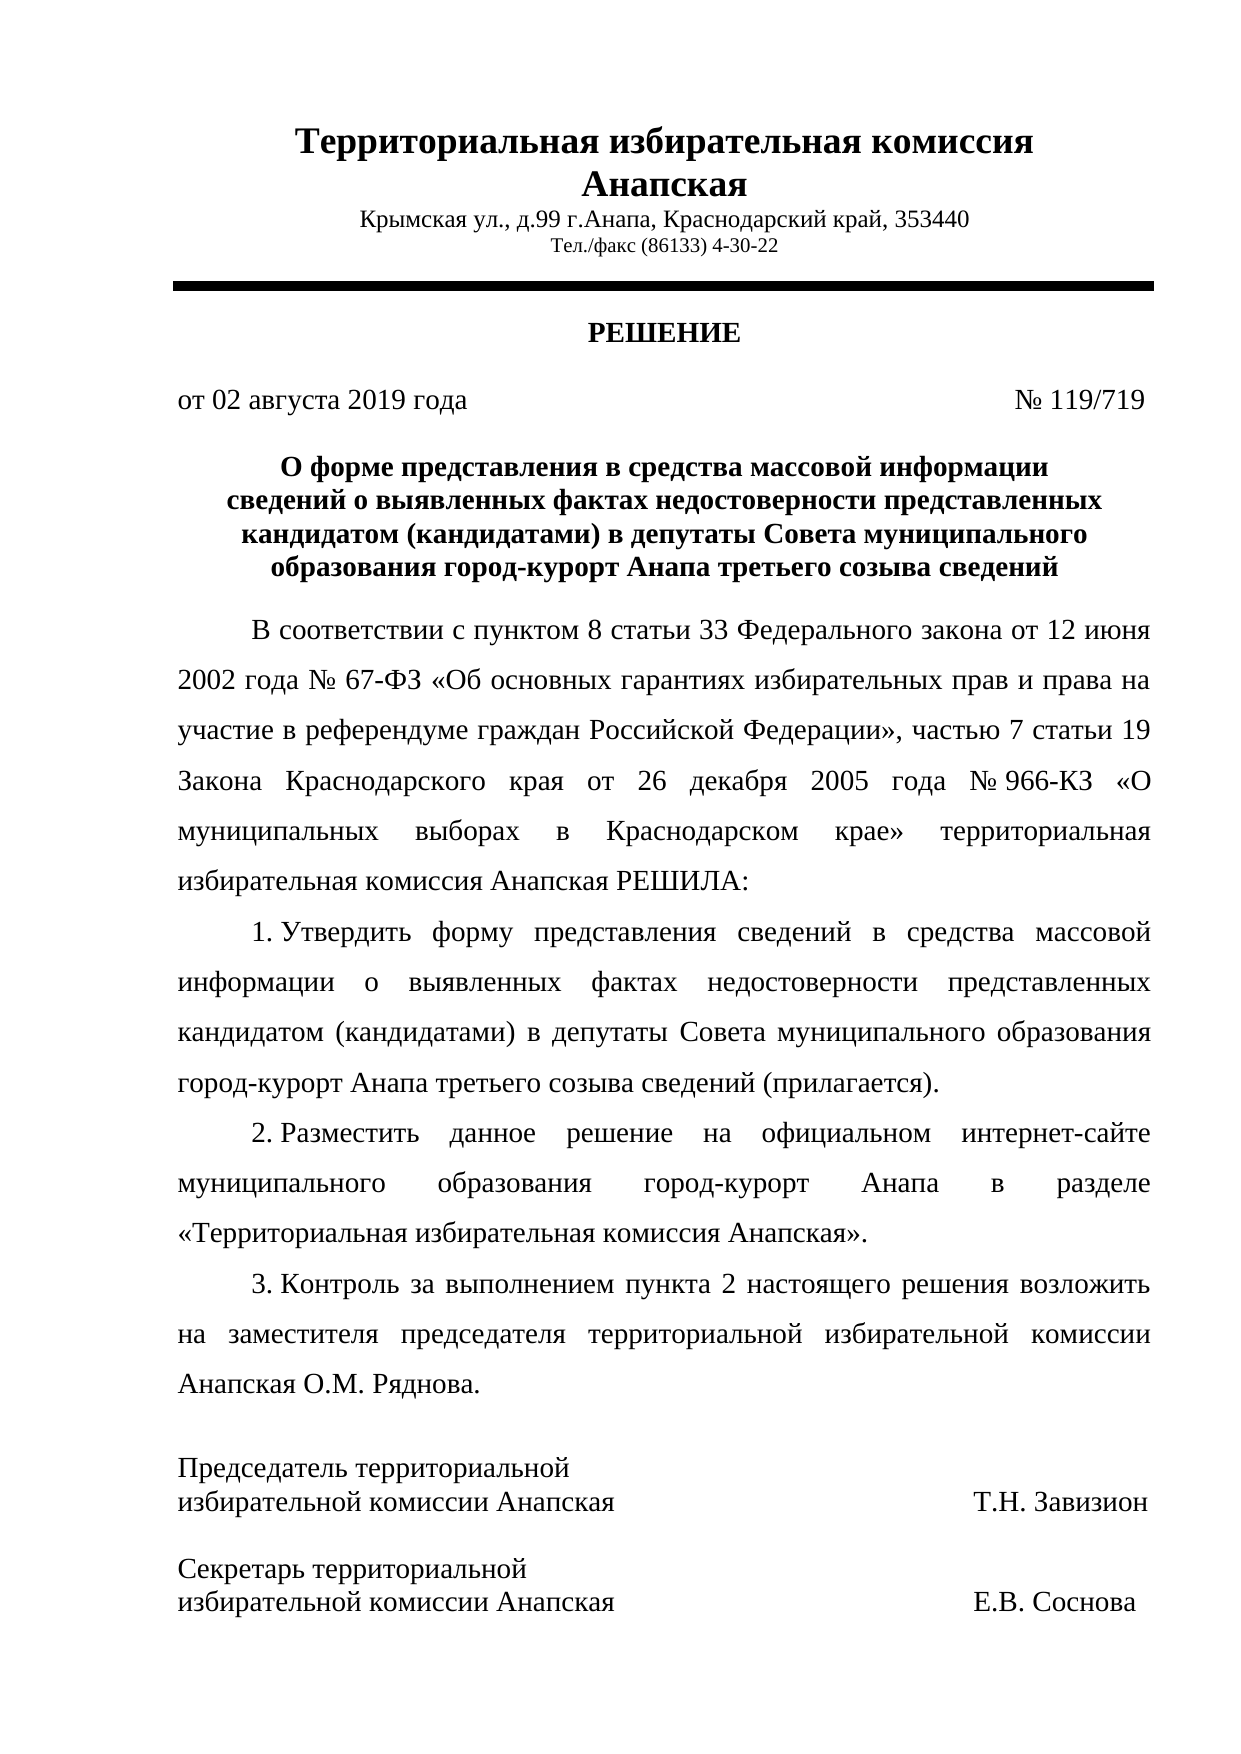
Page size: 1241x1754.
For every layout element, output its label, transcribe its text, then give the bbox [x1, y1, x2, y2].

text 1. Утвердить форму представления сведений в средства массовой информации о выявленных фактах недостоверности представленных кандидатом (кандидатами) в депутаты Совета муниципального образования город-курорт Анапа третьего созыва сведений (прилагается). [177, 914, 1152, 1098]
subtitle сведений о выявленных фактах недостоверности представленных кандидатом (кандидатами) в депутаты Совета муниципального образования город-курорт Анапа третьего созыва сведений [177, 482, 1152, 583]
text Секретарь территориальной [177, 1551, 1152, 1584]
text РЕШЕНИЕ [177, 315, 1152, 348]
text Тел./факс (86133) 4-30-22 [177, 233, 1152, 257]
subtitle Крымская ул., д.99 г.Анапа, Краснодарский край, 353440 [177, 204, 1152, 233]
text от 02 августа 2019 года № 119/719 [177, 382, 1152, 415]
text избирательной комиссии Анапская Т.Н. Завизион [177, 1484, 1152, 1517]
text избирательной комиссии Анапская Е.В. Соснова [177, 1584, 1152, 1618]
text 2. Разместить данное решение на официальном интернет-сайте муниципального образования город-курорт Анапа в разделе «Территориальная избирательная комиссия Анапская». [177, 1115, 1152, 1249]
subtitle В соответствии с пунктом 8 статьи 33 Федерального закона от 12 июня 2002 года № 67-ФЗ «Об основных гарантиях избирательных прав и права на участие в референдуме граждан Российской Федерации», частью 7 статьи 19 Закона Краснодарского края от 26 декабря 2005 года № 966-КЗ «О муниципальных выборах в Краснодарском крае» территориальная избирательная комиссия Анапская РЕШИЛА: [177, 612, 1152, 897]
text 3. Контроль за выполнением пункта 2 настоящего решения возложить на заместителя председателя территориальной избирательной комиссии Анапская О.М. Ряднова. [177, 1266, 1152, 1400]
text Председатель территориальной [177, 1450, 1152, 1484]
title Анапская [177, 161, 1152, 204]
title Территориальная избирательная комиссия [177, 118, 1152, 161]
subtitle О форме представления в средства массовой информации [177, 449, 1152, 482]
